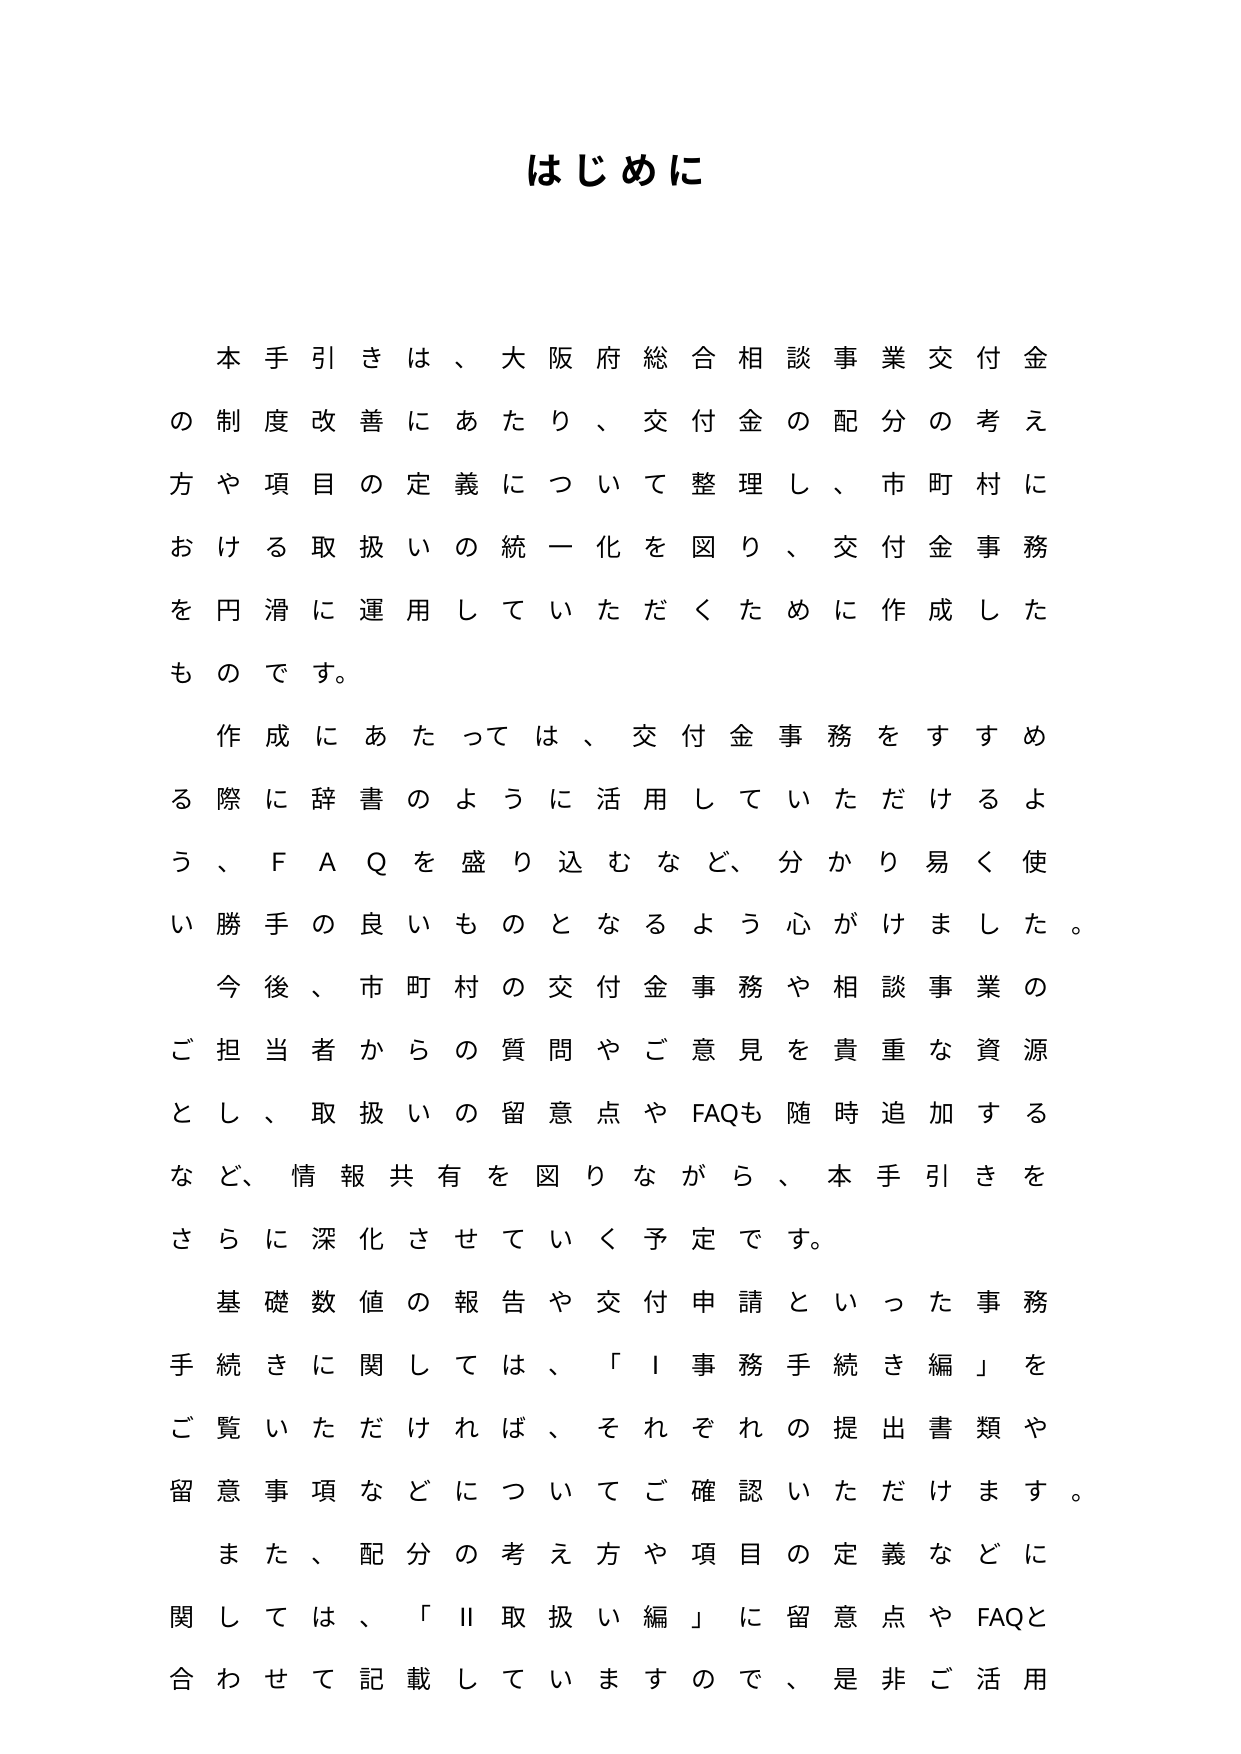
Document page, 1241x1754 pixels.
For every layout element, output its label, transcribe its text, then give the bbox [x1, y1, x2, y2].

text はじめに [169, 137, 1071, 199]
text 本手引きは、大阪府総合相談事業交付金の制度改善にあたり、交付金の配分の考え方や項目の定義について整理し、市町村における取扱いの統一化を図り、交付金事務を円滑に運用していただくために作成したものです。 [169, 325, 1071, 703]
text 基礎数値の報告や交付申請といった事務手続きに関しては、「Ⅰ事務手続き編」をご覧いただければ、それぞれの提出書類や留意事項などについてご確認いただけます。 [169, 1269, 1071, 1521]
text 今後、市町村の交付金事務や相談事業のご担当者からの質問やご意見を貴重な資源とし、取扱いの留意点やFAQも随時追加するなど、情報共有を図りながら、本手引きをさらに深化させていく予定です。 [169, 954, 1071, 1269]
text 作成にあたっては、交付金事務をすすめる際に辞書のように活用していただけるよう、ＦＡＱを盛り込むなど、分かり易く使い勝手の良いものとなるよう心がけました。 [169, 703, 1071, 954]
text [169, 1521, 1071, 1709]
